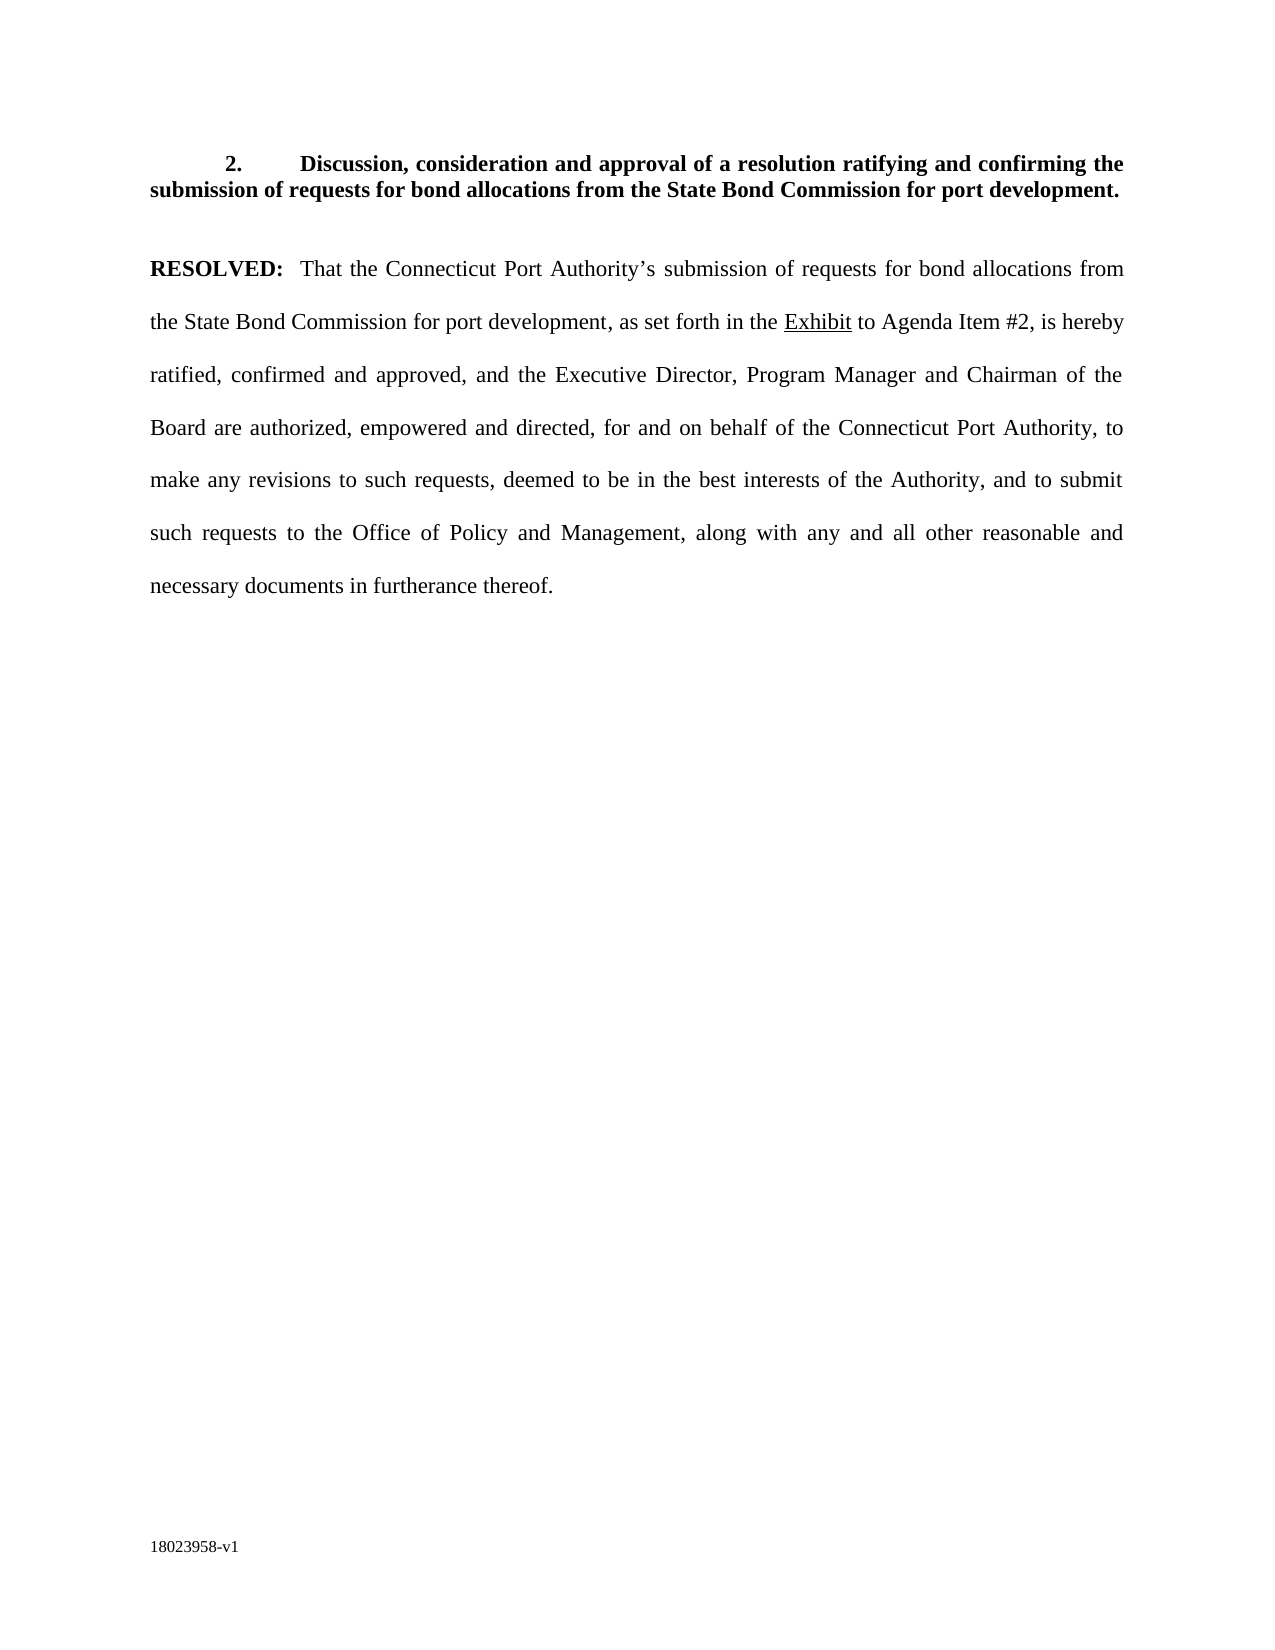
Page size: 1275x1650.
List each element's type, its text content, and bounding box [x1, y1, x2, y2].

text RESOLVED: That the Connecticut Port Authority’s submission of requests for bond allocations from the State Bond Commission for port development, as set forth in the Exhibit to Agenda Item #2, is hereby ratified, confirmed and approved, and the Executive Director, Program Manager and Chairman of the Board are authorized, empowered and directed, for and on behalf of the Connecticut Port Authority, to make any revisions to such requests, deemed to be in the best interests of the Authority, and to submit such requests to the Office of Policy and Management, along with any and all other reasonable and necessary documents in furtherance thereof. [150, 255, 1125, 598]
text 2. Discussion, consideration and approval of a resolution ratifying and confirming the submission of requests for bond allocations from the State Bond Commission for port development. [150, 150, 1125, 203]
